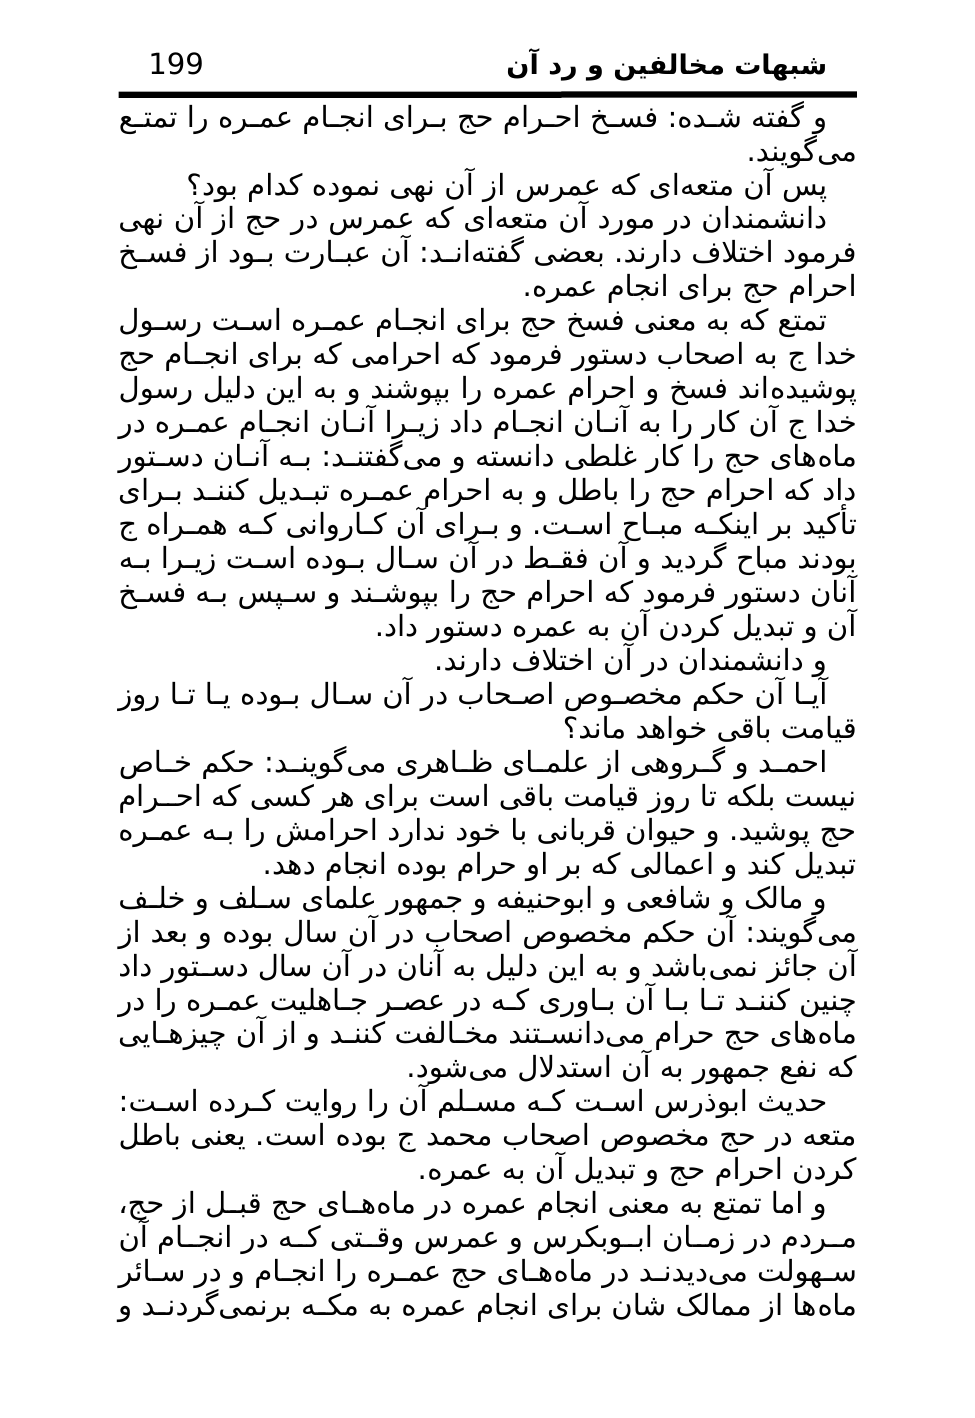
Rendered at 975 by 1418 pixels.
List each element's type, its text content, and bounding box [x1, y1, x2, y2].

text و دانشمندان در آن اختلاف دارند. [118, 643, 857, 677]
text حدیث ابوذرس است که مسلم آن را روایت کرده است: متعه در حج مخصوص اصحاب محمد ج بوده است. یعنی باطل کردن احرام حج و تبدیل آن به عمره. [118, 1085, 857, 1187]
text و مالک و شافعی و ابوحنیفه و جمهور علمای سلف و خلف می‌گویند: آن حکم مخصوص اصحاب در آن سال بوده و بعد از آن جائز نمی‌باشد و به این دلیل به آنان در آن سال دستور داد چنین کنند تا با آن باوری که در عصر جاهلیت عمره را در ماه‌های حج حرام می‌دانستند مخالفت کنند و از آن چیزهایی که نفع جمهور به آن استدلال می‌شود. [118, 881, 857, 1085]
text تمتع که به معنی فسخ حج برای انجام عمره است رسول خدا ج به اصحاب دستور فرمود که احرامی که برای انجام حج پوشیده‌اند فسخ و احرام عمره را بپوشند و به این دلیل رسول خدا ج آن کار را به آنان انجام داد زیرا آنان انجام عمره در ماه‌های حج را کار غلطی دانسته و می‌گفتند: به آنان دستور داد که احرام حج را باطل و به احرام عمره تبدیل کنند برای تأکید بر اینکه مباح است. و برای آن کاروانی که همراه ج بودند مباح گردید و آن فقط در آن سال بوده است زیرا به آنان دستور فرمود که احرام حج را بپوشند و سپس به فسخ آن و تبدیل کردن آن به عمره دستور داد. [118, 304, 857, 643]
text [118, 1187, 857, 1322]
text احمد و گروهی از علمای ظاهری می‌گویند: حکم خاص نیست بلکه تا روز قیامت باقی است برای هر کسی که احرام حج پوشید. و حیوان قربانی با خود ندارد احرامش را به عمره تبدیل کند و اعمالی که بر او حرام بوده انجام دهد. [118, 745, 857, 881]
text پس آن متعه‌ای که عمرس از آن نهی نموده کدام بود؟ [118, 168, 857, 202]
text و گفته شده: فسخ احرام حج برای انجام عمره را تمتع می‌گویند. [118, 100, 857, 168]
text آیا آن حکم مخصوص اصحاب در آن سال بوده یا تا روز قیامت باقی خواهد ماند؟ [118, 677, 857, 745]
text دانشمندان در مورد آن متعه‌ای که عمرس در حج از آن نهی فرمود اختلاف دارند. بعضی گفته‌اند: آن عبارت بود از فسخ احرام حج برای انجام عمره. [118, 202, 857, 304]
